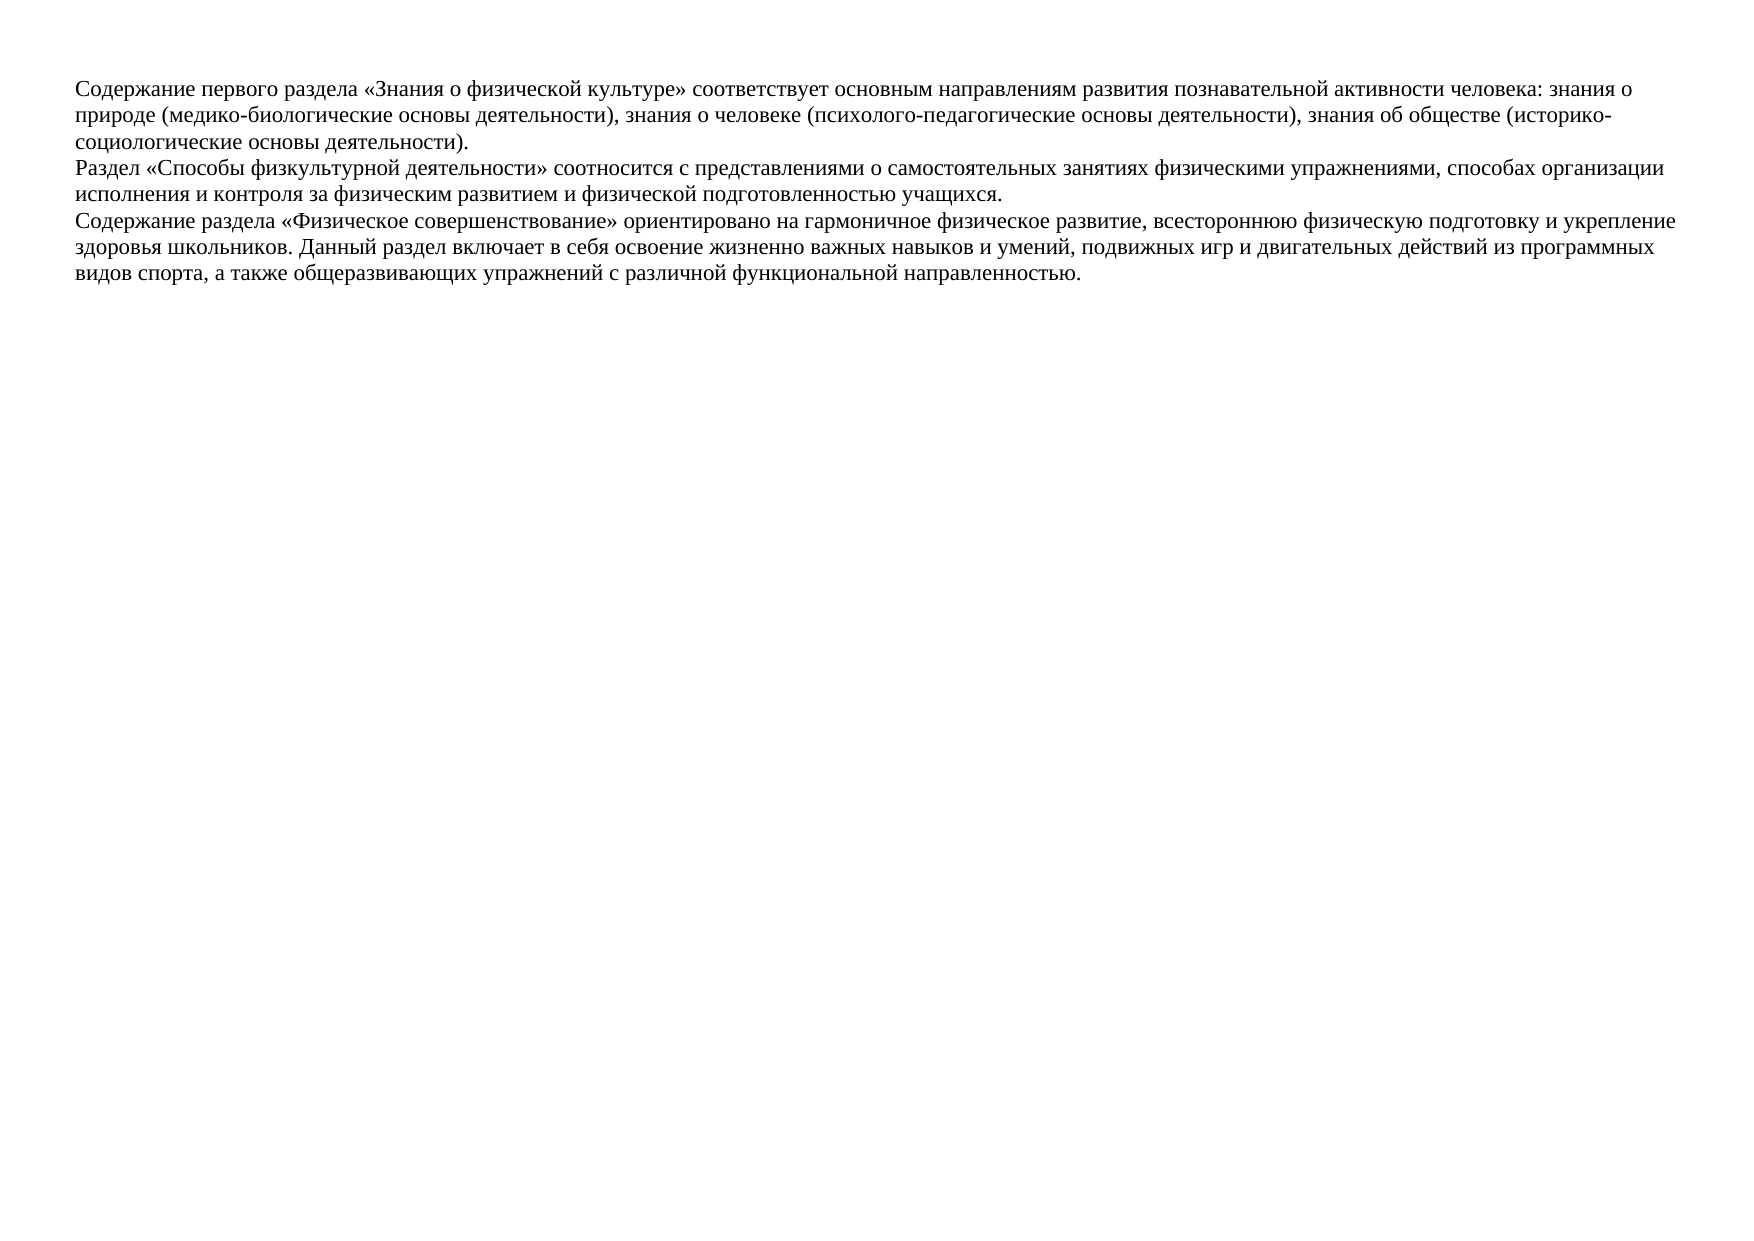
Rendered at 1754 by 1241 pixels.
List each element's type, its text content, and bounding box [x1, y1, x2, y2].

text Содержание первого раздела «Знания о физической культуре» соответствует основным направлениям развития познавательной активности человека: знания о природе (медико-биологические основы деятельности), знания о человеке (психолого-педагогические основы деятельности), знания об обществе (историко-социологические основы деятельности). [75, 75, 1679, 154]
text Содержание раздела «Физическое совершенствование» ориентировано на гармоничное физическое развитие, всестороннюю физическую подготовку и укрепление здоровья школьников. Данный раздел включает в себя освоение жизненно важных навыков и умений, подвижных игр и двигательных действий из программных видов спорта, а также общеразвивающих упражнений с различной функциональной направленностью. [75, 207, 1679, 286]
text Раздел «Способы физкультурной деятельности» соотносится с представлениями о самостоятельных занятиях физическими упражнениями, способах организации исполнения и контроля за физическим развитием и физической подготовленностью учащихся. [75, 154, 1679, 207]
